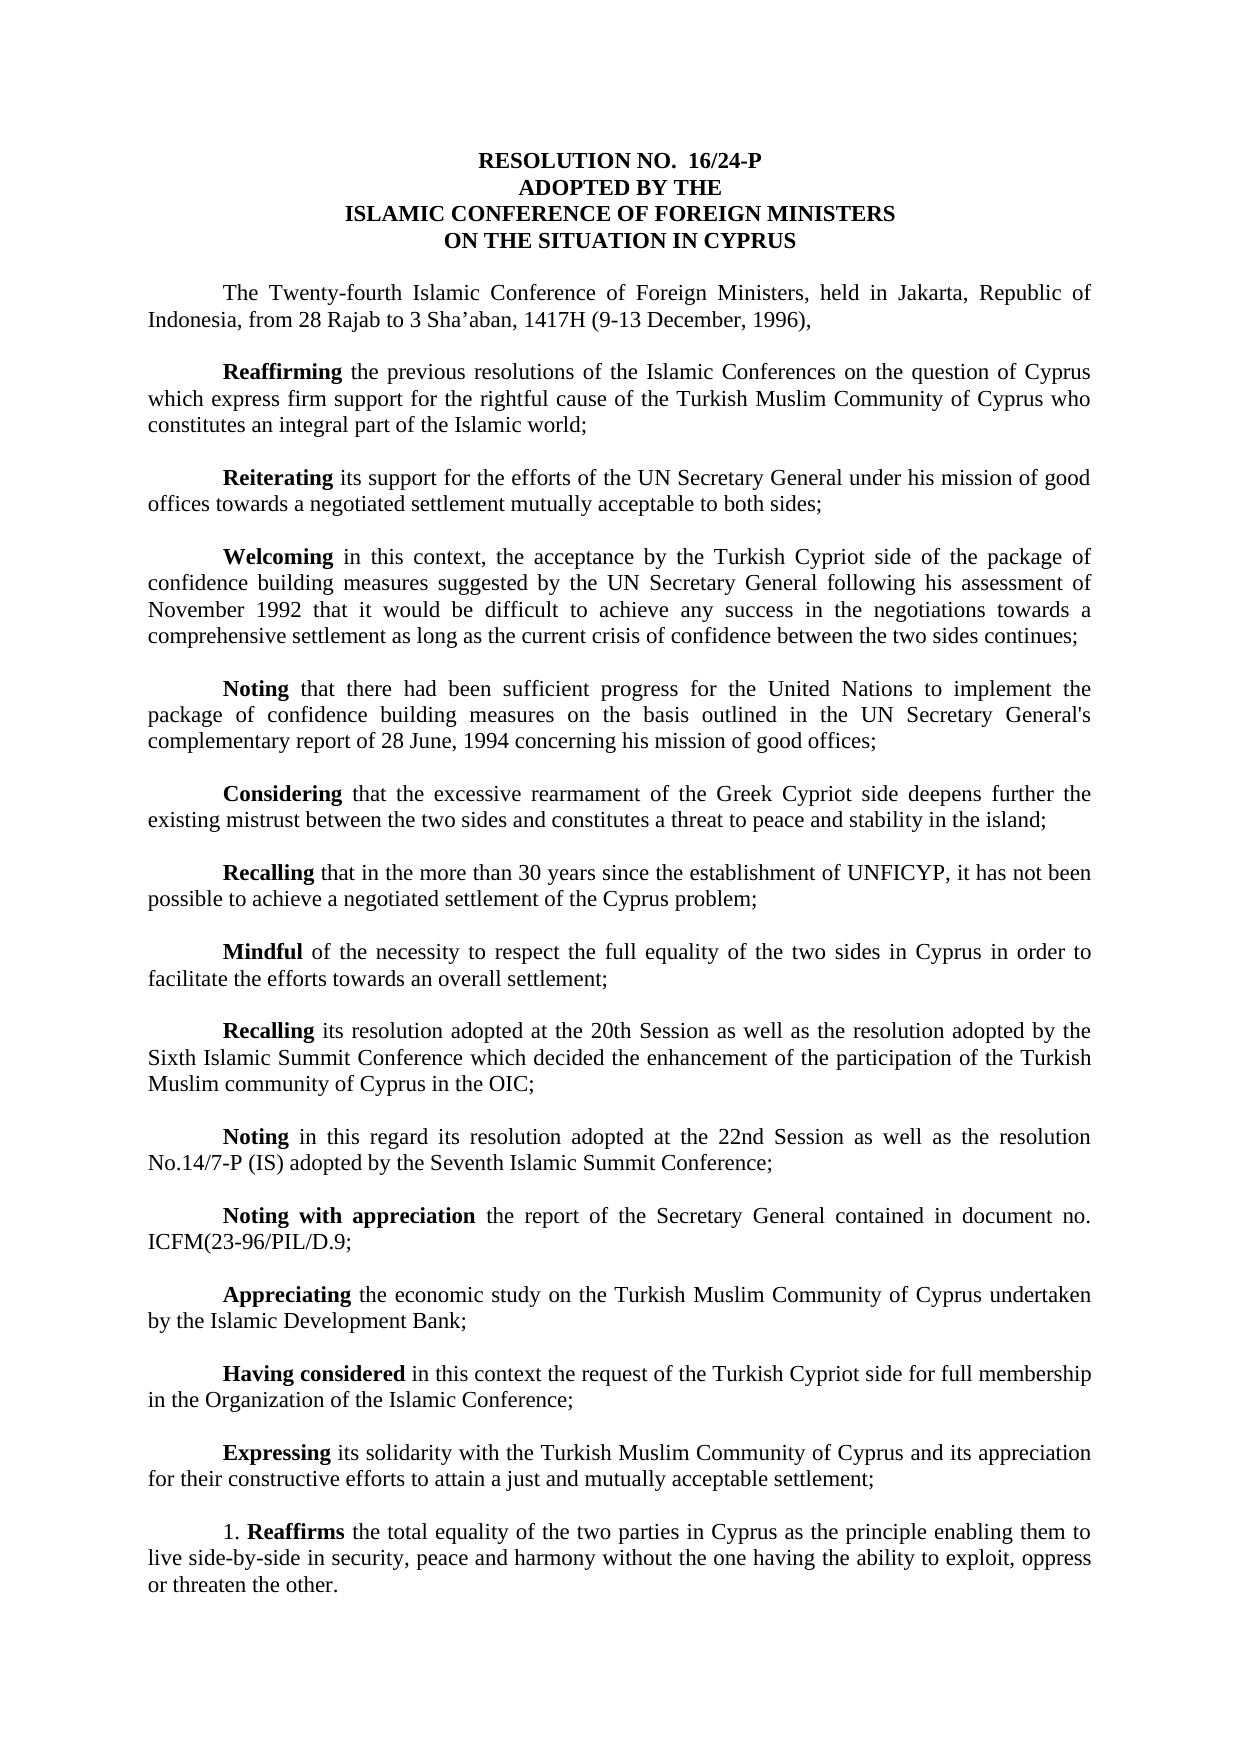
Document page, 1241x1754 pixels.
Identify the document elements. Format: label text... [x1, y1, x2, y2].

text Mindful of the necessity to respect the full equality of the two sides in in order to facilitate the efforts towards an overall settlement; [148, 938, 1093, 991]
text RESOLUTION NO. 16/24-P [148, 148, 1093, 174]
text Welcoming in this context, the acceptance by the Turkish Cypriot side of the package of confidence building measures suggested by the UN Secretary General following his assessment of November 1992 that it would be difficult to achieve any success in the negotiations towards a comprehensive settlement as long as the current crisis of confidence between the two sides continues; [148, 543, 1093, 648]
text Recalling its resolution adopted at the 20th Session as well as the resolution adopted by the Sixth Islamic Summit Conference which decided the enhancement of the participation of the Turkish Muslim community of Cyprus in the OIC; [148, 1017, 1093, 1096]
text Reaffirming the previous resolutions of the Islamic Conferences on the question of which express firm support for the rightful cause of the Turkish Muslim Community of Cyprus who constitutes an integral part of the Islamic world; [148, 358, 1093, 437]
text Noting in this regard its resolution adopted at the 22nd Session as well as the resolution No.14/7-P (IS) adopted by the Seventh Islamic Summit Conference; [148, 1123, 1093, 1175]
text Expressing its solidarity with the Turkish Muslim Community of Cyprus and its appreciation for their constructive efforts to attain a just and mutually acceptable settlement; [148, 1439, 1093, 1492]
text 1. Reaffirms the total equality of the two parties in as the principle enabling them to live side-by-side in security, peace and harmony without the one having the ability to exploit, oppress or threaten the other. [148, 1518, 1093, 1597]
text ISLAMIC CONFERENCE OF FOREIGN MINISTERS [148, 200, 1093, 227]
text ADOPTED BY THE [148, 174, 1093, 200]
text Appreciating the economic study on the Turkish Muslim Community of Cyprus undertaken by the Islamic Development Bank; [148, 1281, 1093, 1333]
text The Twenty-fourth Islamic Conference of Foreign Ministers, held in Jakarta, Republic of Indonesia, from 28 Rajab to 3 Sha’aban, 1417H (9-13 December, 1996), [148, 279, 1093, 332]
text Reiterating its support for the efforts of the UN Secretary General under his mission of good offices towards a negotiated settlement mutually acceptable to both sides; [148, 464, 1093, 517]
text Considering that the excessive rearmament of the Greek Cypriot side deepens further the existing mistrust between the two sides and constitutes a threat to peace and stability in the island; [148, 780, 1093, 833]
text Noting with appreciation the report of the Secretary General contained in document no. ICFM(23-96/PIL/D.9; [148, 1202, 1093, 1254]
text ON THE SITUATION IN [148, 227, 1093, 253]
text Having considered in this context the request of the Turkish Cypriot side for full membership in the Organization of the Islamic Conference; [148, 1360, 1093, 1413]
text Noting that there had been sufficient progress for the United Nations to implement the package of confidence building measures on the basis outlined in the UN Secretary General's complementary report of 28 June, 1994 concerning his mission of good offices; [148, 675, 1093, 754]
text Recalling that in the more than 30 years since the establishment of UNFICYP, it has not been possible to achieve a negotiated settlement of the problem; [148, 859, 1093, 912]
